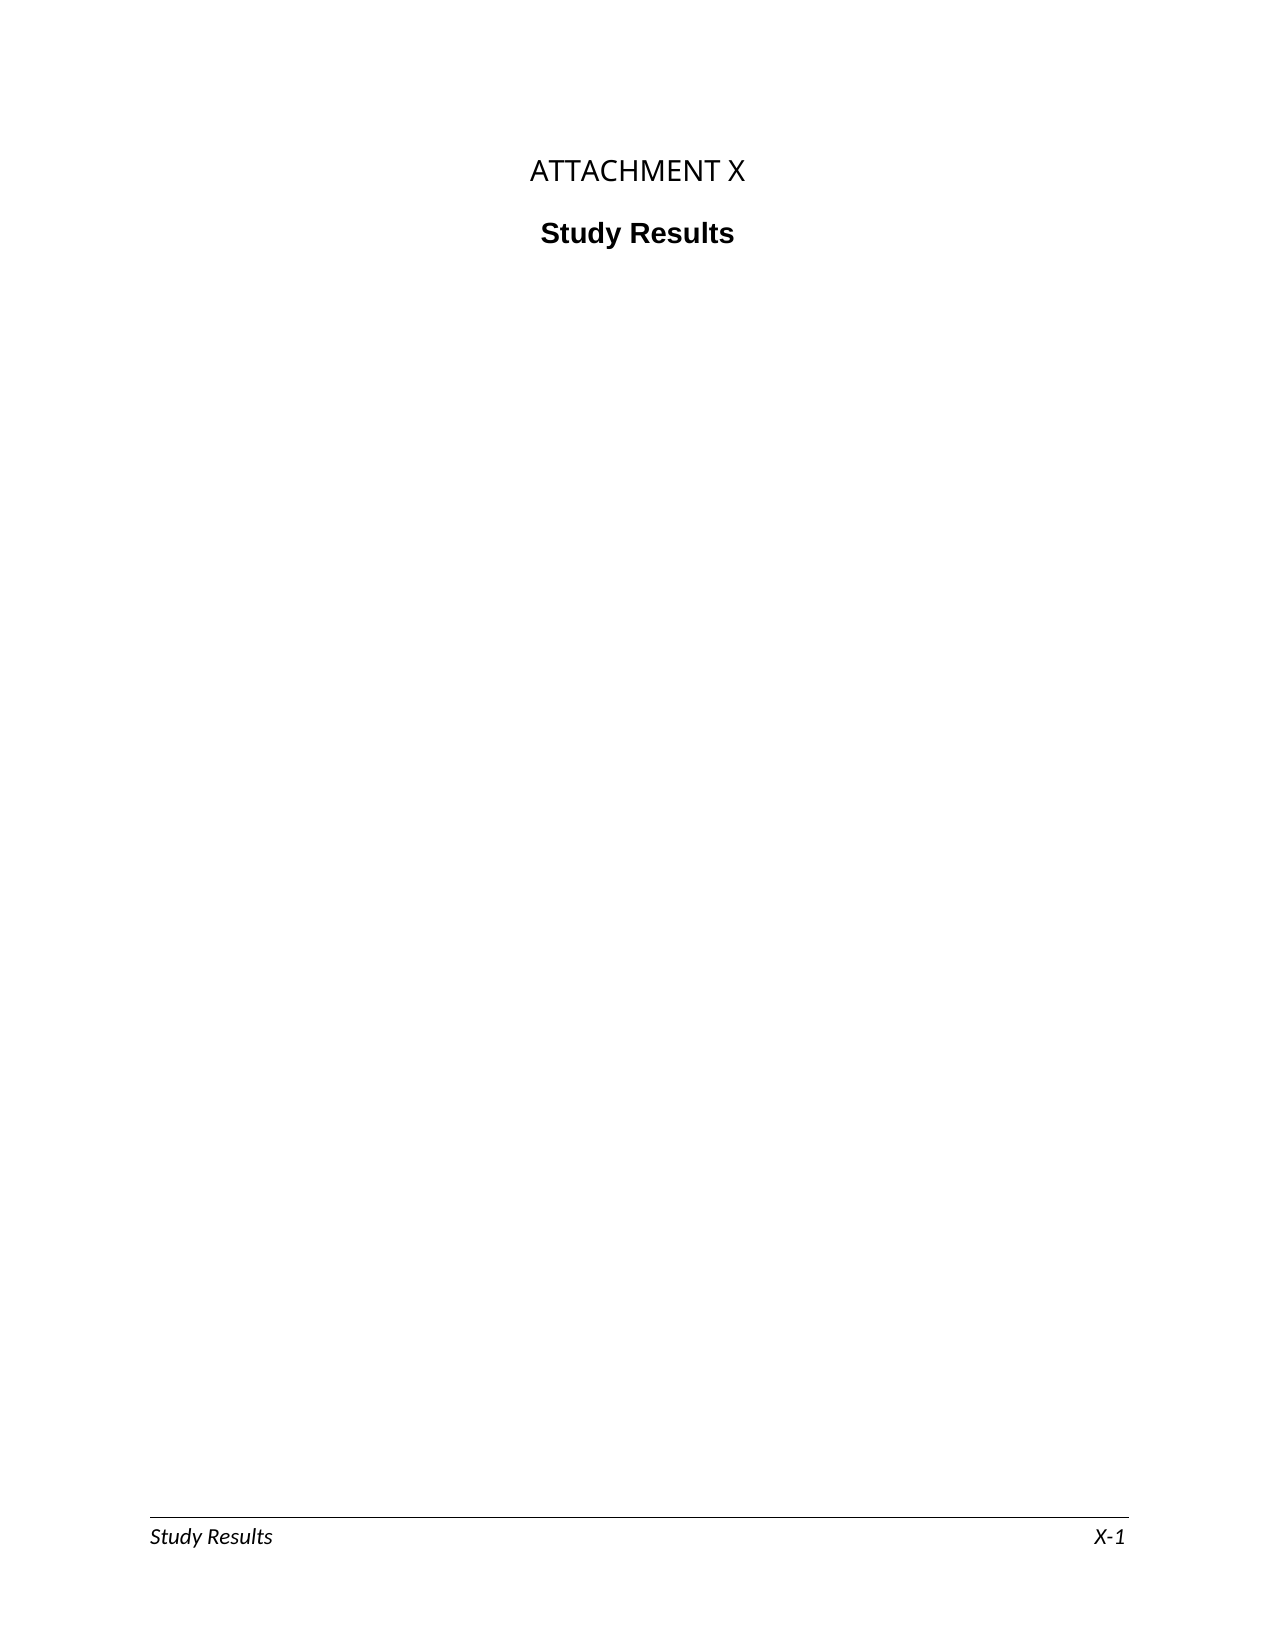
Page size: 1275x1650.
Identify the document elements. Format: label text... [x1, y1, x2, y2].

text Study Results [150, 216, 1125, 250]
text ATTACHMENT X [150, 150, 1125, 190]
